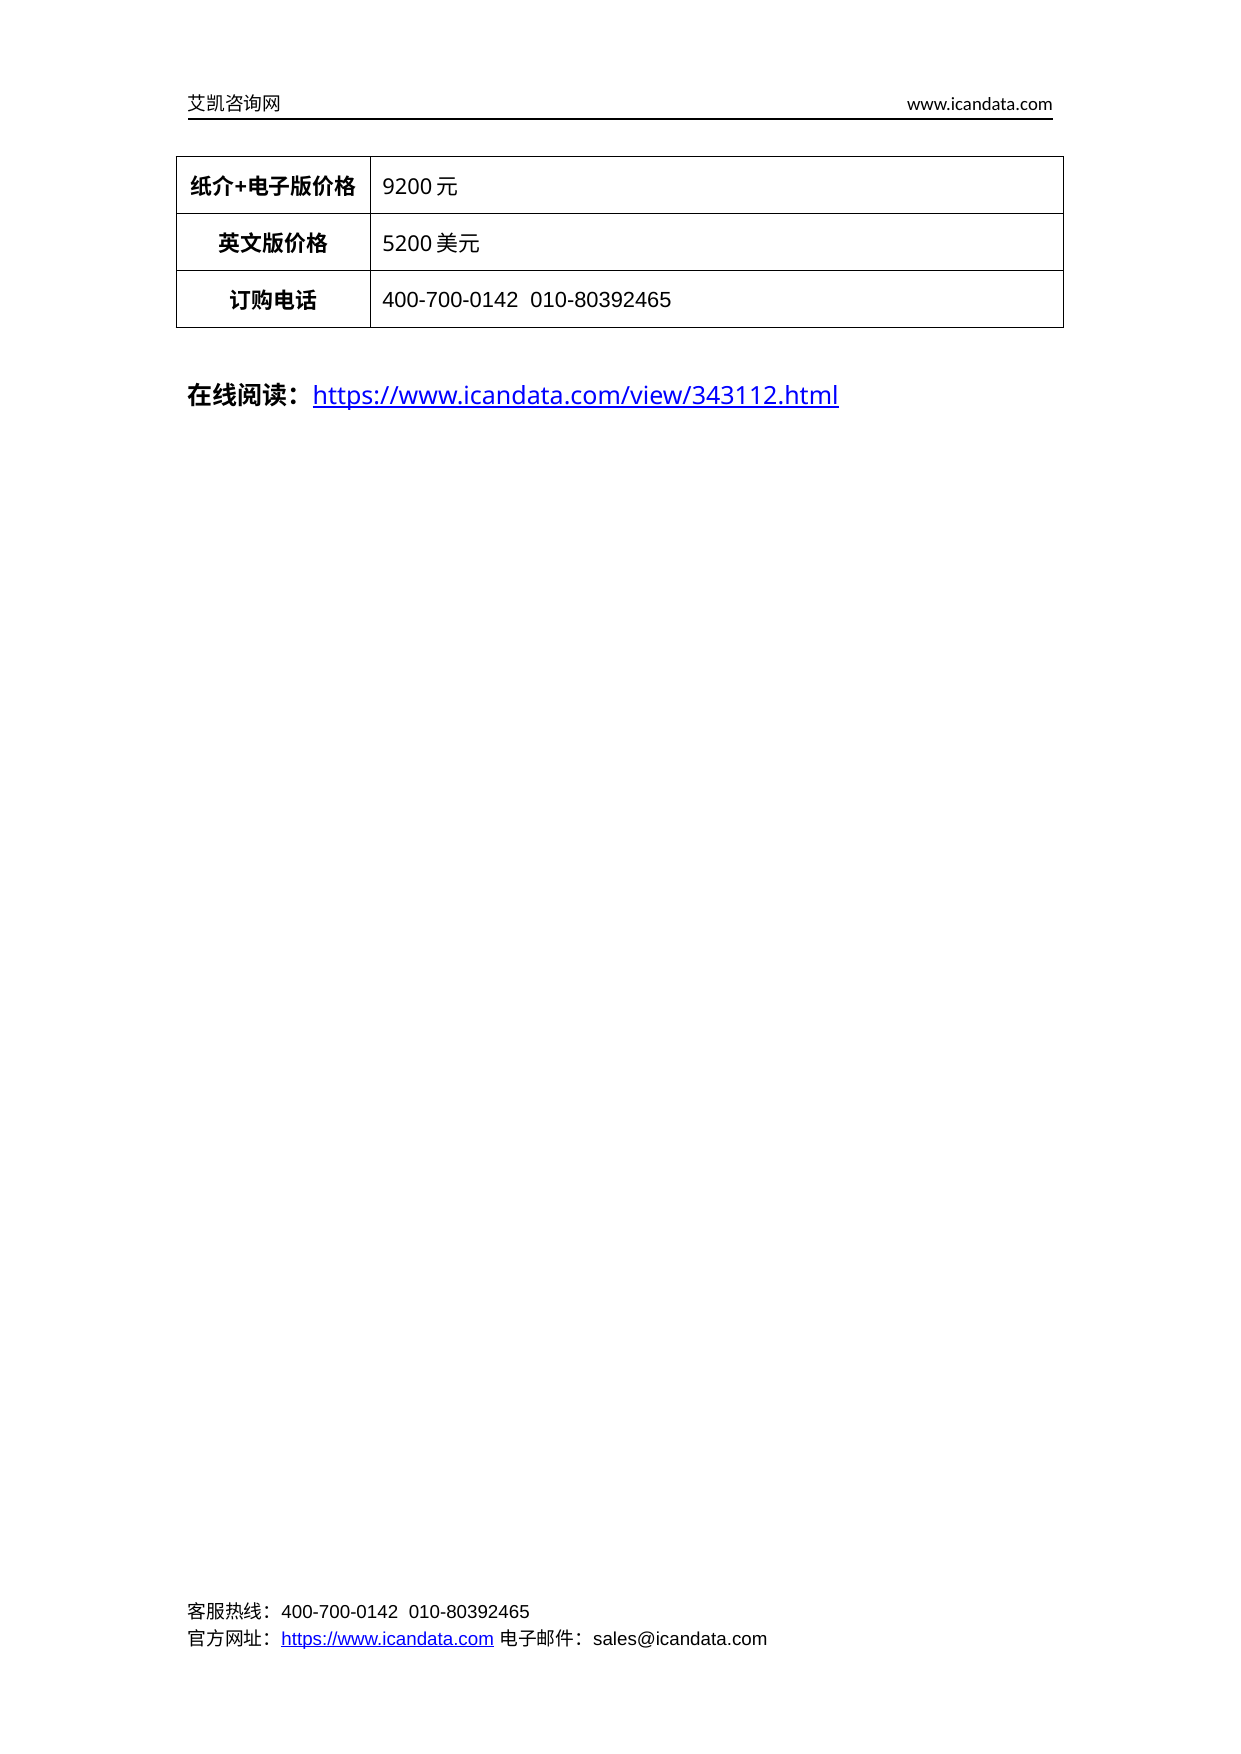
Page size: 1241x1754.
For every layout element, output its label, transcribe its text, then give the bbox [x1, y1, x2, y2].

table_cell 订购电话 [177, 271, 370, 327]
table_cell 纸介+电子版价格 [177, 157, 370, 213]
text 在线阅读：https://www.icandata.com/view/343112.html [187, 361, 1053, 426]
table_cell 5200美元 [371, 214, 1063, 270]
table_cell 400-700-0142 010-80392465 [371, 271, 1063, 327]
table_cell 英文版价格 [177, 214, 370, 270]
table_cell 9200元 [371, 157, 1063, 213]
